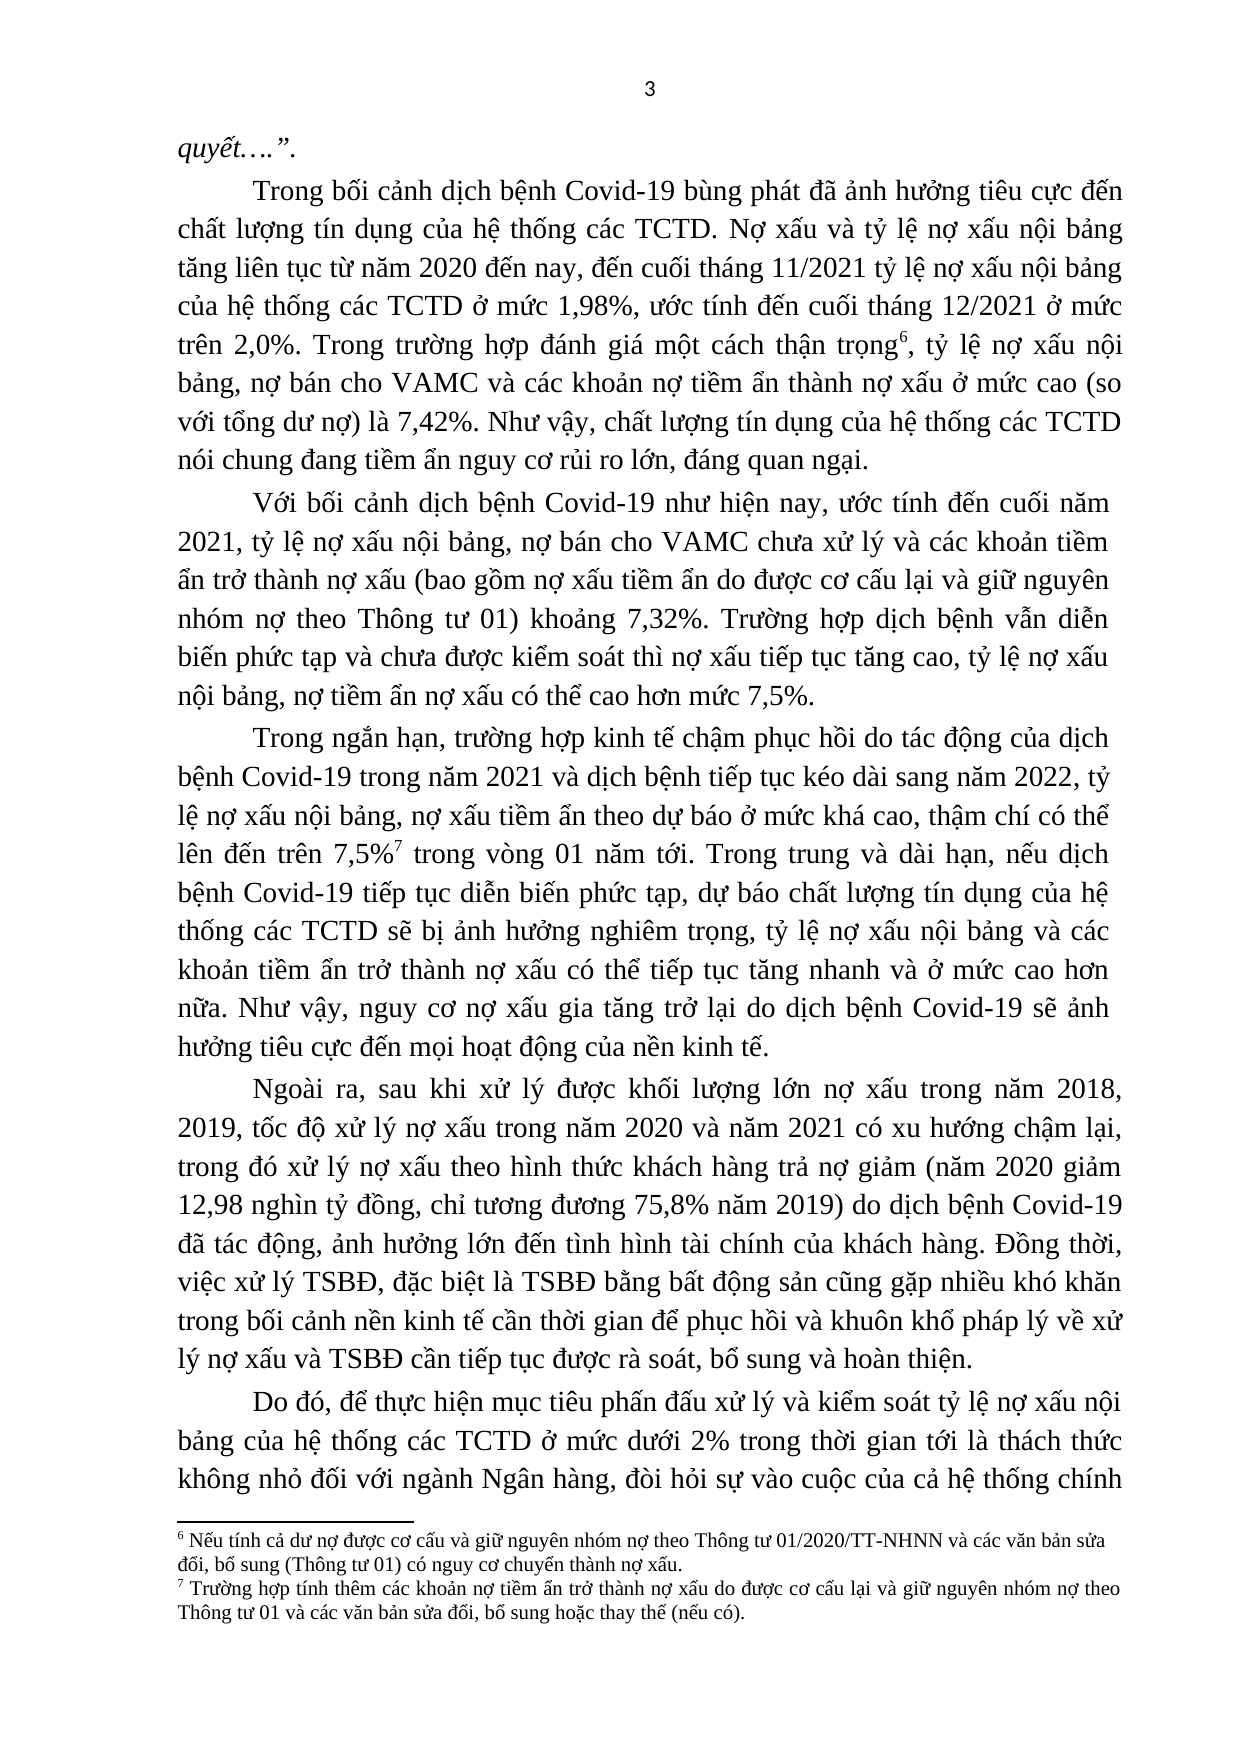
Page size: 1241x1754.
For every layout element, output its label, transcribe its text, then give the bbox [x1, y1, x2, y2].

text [177, 130, 1122, 163]
text Trong ngắn hạn, trường hợp kinh tế chậm phục hồi do tác động của dịch bệnh Covid-19 trong năm 2021 và dịch bệnh tiếp tục kéo dài sang năm 2022, tỷ lệ nợ xấu nội bảng, nợ xấu tiềm ẩn theo dự báo ở mức khá cao, thậm chí có thể lên đến trên 7,5% trong vòng 01 năm tới. Trong trung và dài hạn, nếu dịch bệnh Covid-19 tiếp tục diễn biến phức tạp, dự báo chất lượng tín dụng của hệ thống các TCTD sẽ bị ảnh hưởng nghiêm trọng, tỷ lệ nợ xấu nội bảng và các khoản tiềm ẩn trở thành nợ xấu có thể tiếp tục tăng nhanh và ở mức cao hơn nữa. Như vậy, nguy cơ nợ xấu gia tăng trở lại do dịch bệnh Covid-19 sẽ ảnh hưởng tiêu cực đến mọi hoạt động của nền kinh tế. [177, 721, 1110, 1062]
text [177, 1384, 1123, 1495]
text Với bối cảnh dịch bệnh Covid-19 như hiện nay, ước tính đến cuối năm 2021, tỷ lệ nợ xấu nội bảng, nợ bán cho VAMC chưa xử lý và các khoản tiềm ẩn trở thành nợ xấu (bao gồm nợ xấu tiềm ẩn do được cơ cấu lại và giữ nguyên nhóm nợ theo Thông tư 01) khoảng 7,32%. Trường hợp dịch bệnh vẫn diễn biến phức tạp và chưa được kiểm soát thì nợ xấu tiếp tục tăng cao, tỷ lệ nợ xấu nội bảng, nợ tiềm ẩn nợ xấu có thể cao hơn mức 7,5%. [177, 485, 1110, 711]
text Trong bối cảnh dịch bệnh Covid-19 bùng phát đã ảnh hưởng tiêu cực đến chất lượng tín dụng của hệ thống các TCTD. Nợ xấu và tỷ lệ nợ xấu nội bảng tăng liên tục từ năm 2020 đến nay, đến cuối tháng 11/2021 tỷ lệ nợ xấu nội bảng của hệ thống các TCTD ở mức 1,98%, ước tính đến cuối tháng 12/2021 ở mức trên 2,0%. Trong trường hợp đánh giá một cách thận trọng, tỷ lệ nợ xấu nội bảng, nợ bán cho VAMC và các khoản nợ tiềm ẩn thành nợ xấu ở mức cao (so với tổng dư nợ) là 7,42%. Như vậy, chất lượng tín dụng của hệ thống các TCTD nói chung đang tiềm ẩn nguy cơ rủi ro lớn, đáng quan ngại. [177, 173, 1123, 476]
text Ngoài ra, sau khi xử lý được khối lượng lớn nợ xấu trong năm 2018, 2019, tốc độ xử lý nợ xấu trong năm 2020 và năm 2021 có xu hướng chậm lại, trong đó xử lý nợ xấu theo hình thức khách hàng trả nợ giảm (năm 2020 giảm 12,98 nghìn tỷ đồng, chỉ tương đương 75,8% năm 2019) do dịch bệnh Covid-19 đã tác động, ảnh hưởng lớn đến tình hình tài chính của khách hàng. Đồng thời, việc xử lý TSBĐ, đặc biệt là TSBĐ bằng bất động sản cũng gặp nhiều khó khăn trong bối cảnh nền kinh tế cần thời gian để phục hồi và khuôn khổ pháp lý về xử lý nợ xấu và TSBĐ cần tiếp tục được rà soát, bổ sung và hoàn thiện. [177, 1072, 1123, 1375]
